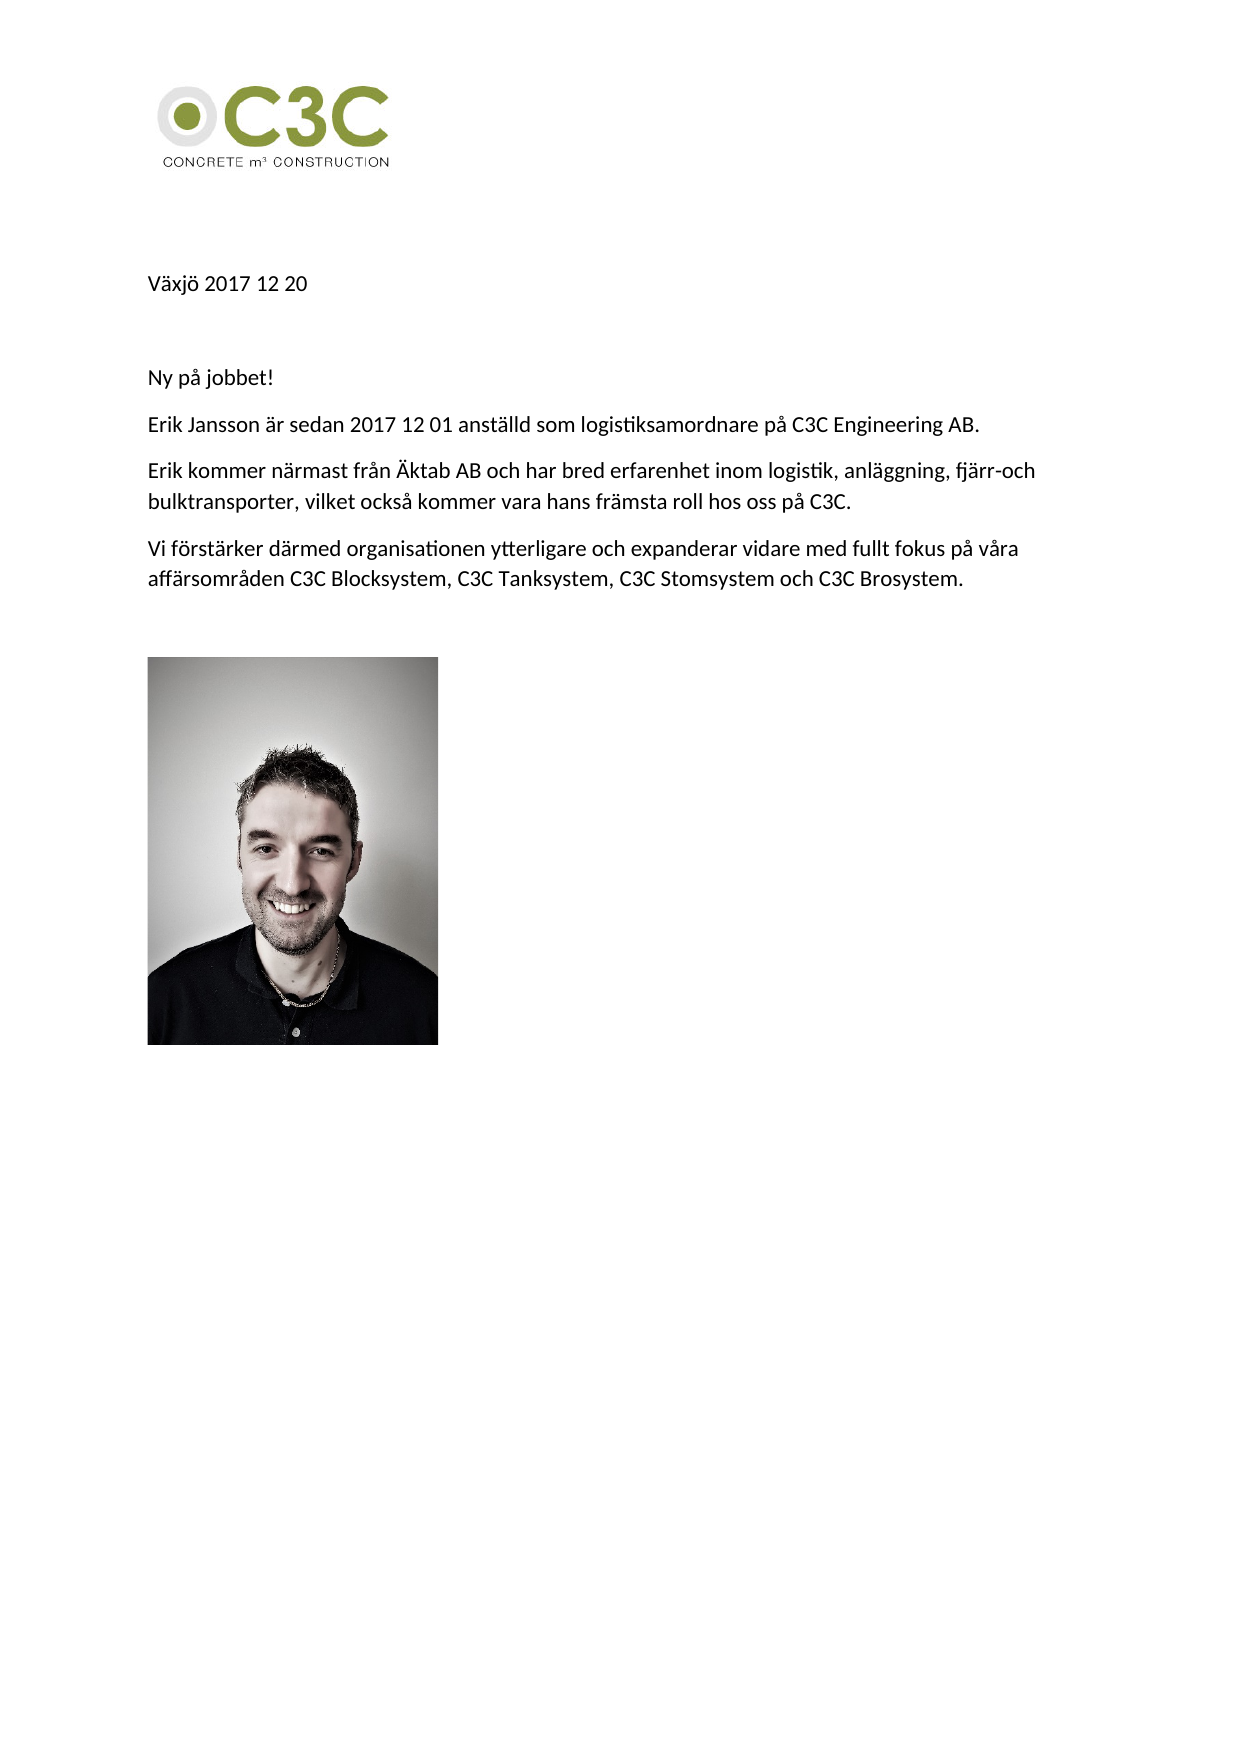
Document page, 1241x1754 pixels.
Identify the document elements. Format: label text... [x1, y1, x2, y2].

text Vi förstärker därmed organisationen ytterligare och expanderar vidare med fullt fokus på våra affärsområden C3C Blocksystem, C3C Tanksystem, C3C Stomsystem och C3C Brosystem. [148, 534, 1093, 592]
text Erik Jansson är sedan 2017 12 01 anställd som logistiksamordnare på C3C Engineering AB. [148, 410, 1093, 438]
picture [147, 73, 404, 176]
text Ny på jobbet! [148, 363, 1093, 391]
picture [147, 657, 439, 1045]
text Erik kommer närmast från Äktab AB och har bred erfarenhet inom logistik, anläggning, fjärr-och bulktransporter, vilket också kommer vara hans främsta roll hos oss på C3C. [148, 457, 1093, 515]
text Växjö 2017 12 20 [148, 269, 1093, 297]
